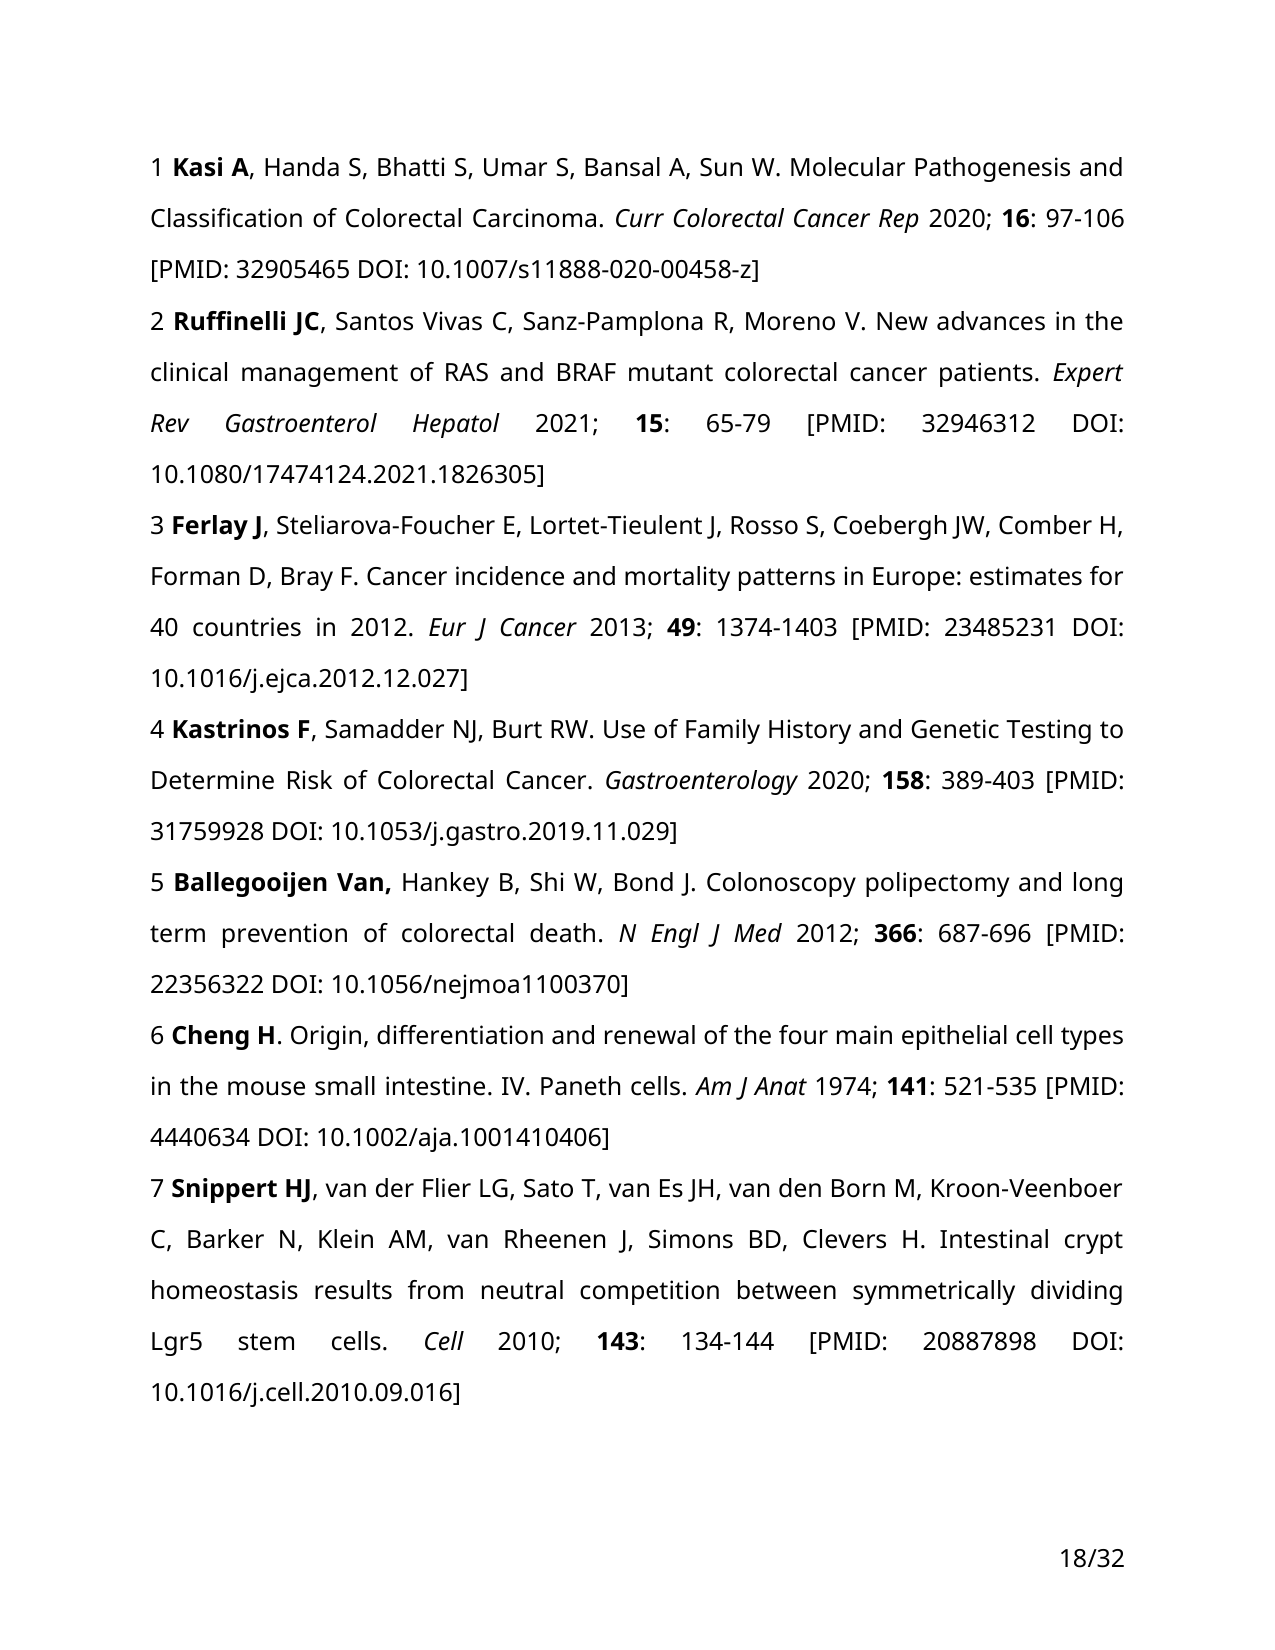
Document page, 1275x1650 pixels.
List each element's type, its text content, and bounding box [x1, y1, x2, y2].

text 7 Snippert HJ, van der Flier LG, Sato T, van Es JH, van den Born M, Kroon-Veenboer C, Barker N, Klein AM, van Rheenen J, Simons BD, Clevers H. Intestinal crypt homeostasis results from neutral competition between symmetrically dividing Lgr5 stem cells. Cell 2010; 143: 134-144 [PMID: 20887898 DOI: 10.1016/j.cell.2010.09.016] [150, 1171, 1125, 1409]
text 6 Cheng H. Origin, differentiation and renewal of the four main epithelial cell types in the mouse small intestine. IV. Paneth cells. Am J Anat 1974; 141: 521-535 [PMID: 4440634 DOI: 10.1002/aja.1001410406] [150, 1018, 1125, 1154]
text 1 Kasi A, Handa S, Bhatti S, Umar S, Bansal A, Sun W. Molecular Pathogenesis and Classification of Colorectal Carcinoma. Curr Colorectal Cancer Rep 2020; 16: 97-106 [PMID: 32905465 DOI: 10.1007/s11888-020-00458-z] [150, 150, 1125, 286]
text 3 Ferlay J, Steliarova-Foucher E, Lortet-Tieulent J, Rosso S, Coebergh JW, Comber H, Forman D, Bray F. Cancer incidence and mortality patterns in Europe: estimates for 40 countries in 2012. Eur J Cancer 2013; 49: 1374-1403 [PMID: 23485231 DOI: 10.1016/j.ejca.2012.12.027] [150, 507, 1125, 694]
text 2 Ruffinelli JC, Santos Vivas C, Sanz-Pamplona R, Moreno V. New advances in the clinical management of RAS and BRAF mutant colorectal cancer patients. Expert Rev Gastroenterol Hepatol 2021; 15: 65-79 [PMID: 32946312 DOI: 10.1080/17474124.2021.1826305] [150, 303, 1125, 490]
text 5 Ballegooijen Van, Hankey B, Shi W, Bond J. Colonoscopy polipectomy and long term prevention of colorectal death. N Engl J Med 2012; 366: 687-696 [PMID: 22356322 DOI: 10.1056/nejmoa1100370] [150, 864, 1125, 1001]
text 4 Kastrinos F, Samadder NJ, Burt RW. Use of Family History and Genetic Testing to Determine Risk of Colorectal Cancer. Gastroenterology 2020; 158: 389-403 [PMID: 31759928 DOI: 10.1053/j.gastro.2019.11.029] [150, 711, 1125, 848]
